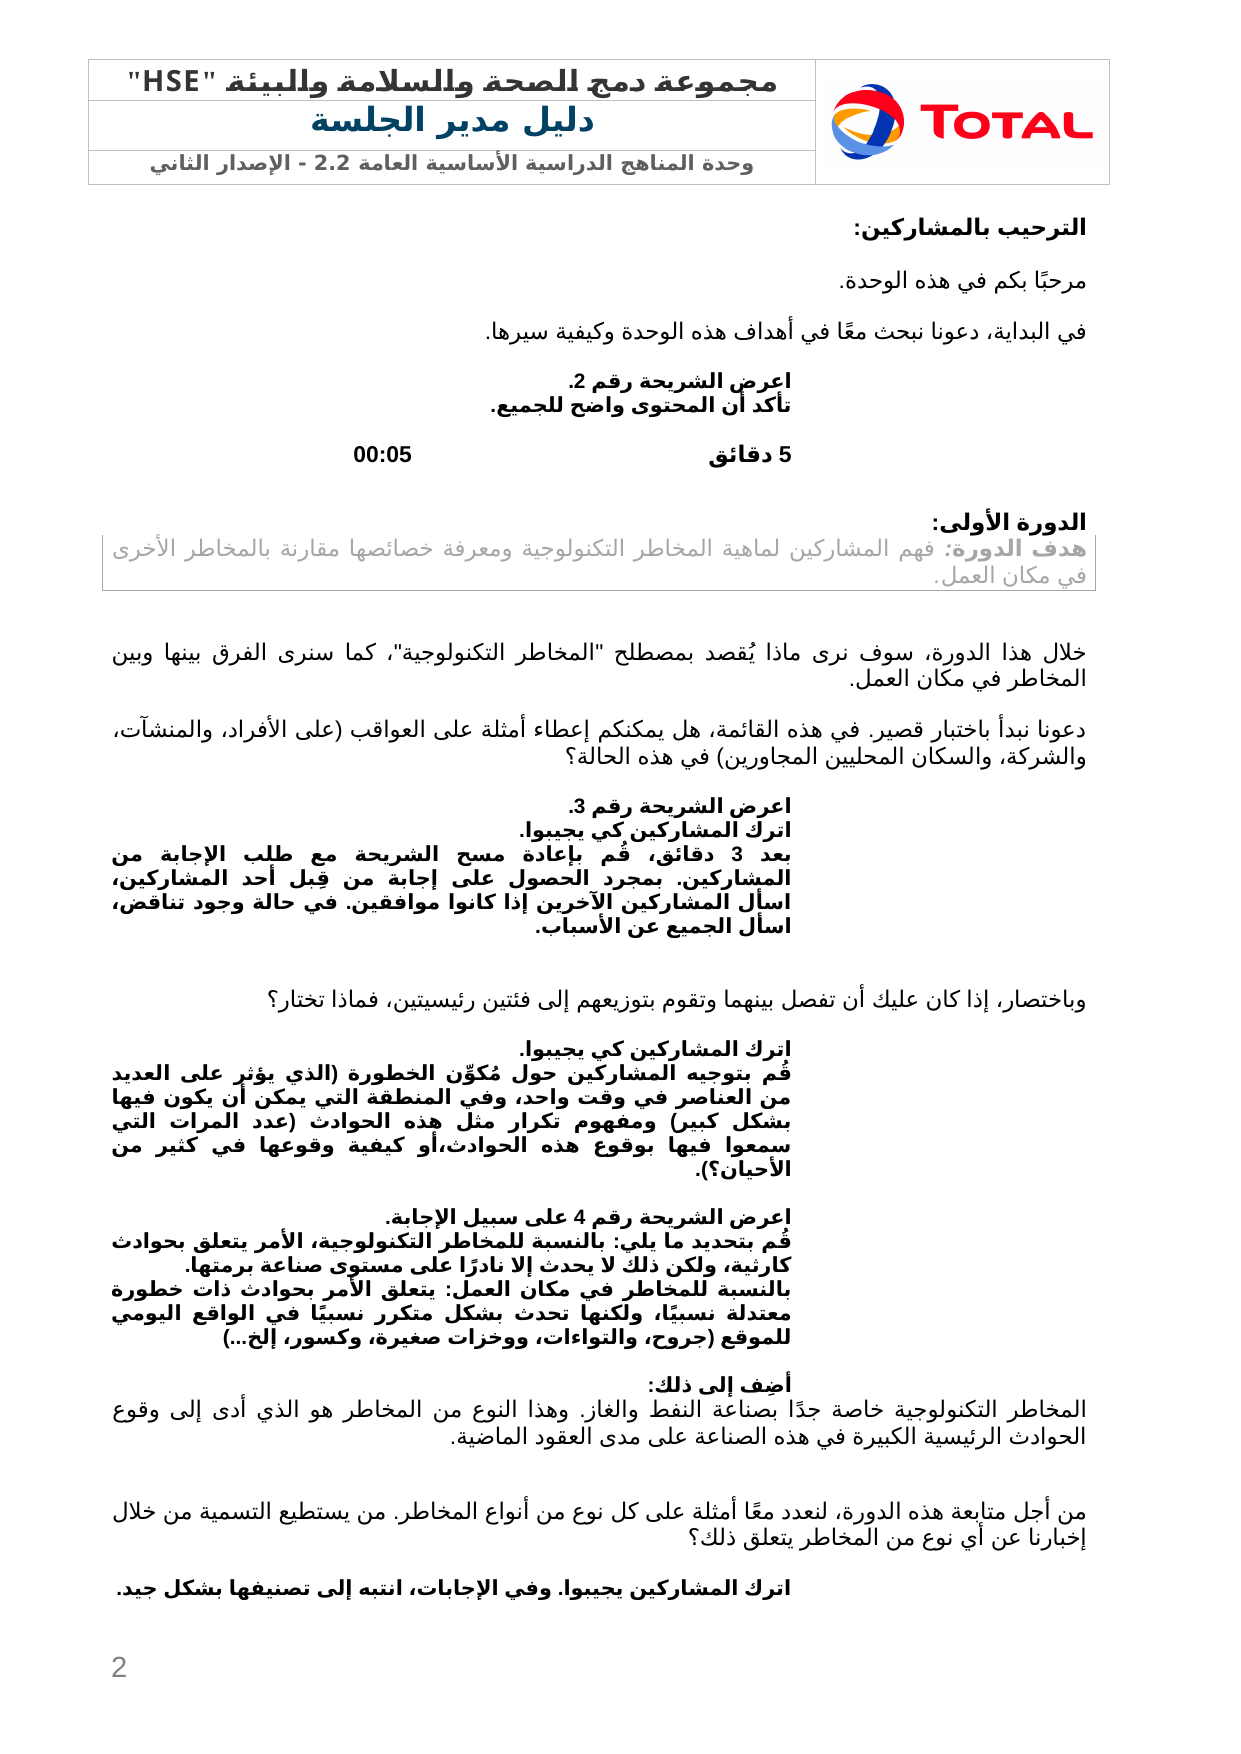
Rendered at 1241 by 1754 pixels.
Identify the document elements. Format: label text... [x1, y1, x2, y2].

picture [822, 76, 1102, 169]
text في البداية، دعونا نبحث معًا في أهداف هذه الوحدة وكيفية سيرها. [111, 318, 1087, 344]
text هدف الدورة: فهم المشاركين لماهية المخاطر التكنولوجية ومعرفة خصائصها مقارنة بالمخاطر الأخرى في مكان العمل. [103, 535, 1095, 590]
text خلال هذا الدورة، سوف نرى ماذا يُقصد بمصطلح "المخاطر التكنولوجية"، كما سنرى الفرق بينها وبين المخاطر في مكان العمل. [111, 638, 1087, 691]
text اعرض الشريحة رقم 2. [111, 369, 792, 393]
text اعرض الشريحة رقم 4 على سبيل الإجابة. [111, 1205, 792, 1229]
text اترك المشاركين كي يجيبوا. [111, 818, 792, 842]
text بعد 3 دقائق، قُم بإعادة مسح الشريحة مع طلب الإجابة من المشاركين. بمجرد الحصول على إجابة من قِبل أحد المشاركين، اسأل المشاركين الآخرين إذا كانوا موافقين. في حالة وجود تناقض، اسأل الجميع عن الأسباب. [111, 842, 792, 938]
text الدورة الأولى: [111, 509, 1087, 535]
text اترك المشاركين يجيبوا. وفي الإجابات، انتبه إلى تصنيفها بشكل جيد. [111, 1576, 792, 1600]
text قُم بتوجيه المشاركين حول مُكوِّن الخطورة (الذي يؤثر على العديد من العناصر في وقت واحد، وفي المنطقة التي يمكن أن يكون فيها بشكل كبير) ومفهوم تكرار مثل هذه الحوادث (عدد المرات التي سمعوا فيها بوقوع هذه الحوادث،أو كيفية وقوعها في كثير من الأحيان؟). [111, 1061, 792, 1181]
text دعونا نبدأ باختبار قصير. في هذه القائمة، هل يمكنكم إعطاء أمثلة على العواقب (على الأفراد، والمنشآت، والشركة، والسكان المحليين المجاورين) في هذه الحالة؟ [111, 716, 1087, 769]
text اترك المشاركين كي يجيبوا. [111, 1037, 792, 1061]
text 5 دقائق 00:05 [111, 441, 792, 468]
text الترحيب بالمشاركين: [111, 214, 1087, 240]
text بالنسبة للمخاطر في مكان العمل: يتعلق الأمر بحوادث ذات خطورة معتدلة نسبيًا، ولكنها تحدث بشكل متكرر نسبيًا في الواقع اليومي للموقع (جروح، والتواءات، ووخزات صغيرة، وكسور، إلخ...) [111, 1277, 792, 1348]
text من أجل متابعة هذه الدورة، لنعدد معًا أمثلة على كل نوع من أنواع المخاطر. من يستطيع التسمية من خلال إخبارنا عن أي نوع من المخاطر يتعلق ذلك؟ [111, 1498, 1087, 1551]
text مرحبًا بكم في هذه الوحدة. [111, 267, 1087, 293]
text المخاطر التكنولوجية خاصة جدًا بصناعة النفط والغاز. وهذا النوع من المخاطر هو الذي أدى إلى وقوع الحوادث الرئيسية الكبيرة في هذه الصناعة على مدى العقود الماضية. [111, 1396, 1087, 1449]
text وباختصار، إذا كان عليك أن تفصل بينهما وتقوم بتوزيعهم إلى فئتين رئيسيتين، فماذا تختار؟ [111, 986, 1087, 1012]
text أضِف إلى ذلك: [111, 1372, 792, 1396]
text تأكد أن المحتوى واضح للجميع. [111, 393, 792, 417]
text قُم بتحديد ما يلي: بالنسبة للمخاطر التكنولوجية، الأمر يتعلق بحوادث كارثية، ولكن ذلك لا يحدث إلا نادرًا على مستوى صناعة برمتها. [111, 1229, 792, 1277]
text اعرض الشريحة رقم 3. [111, 794, 792, 818]
